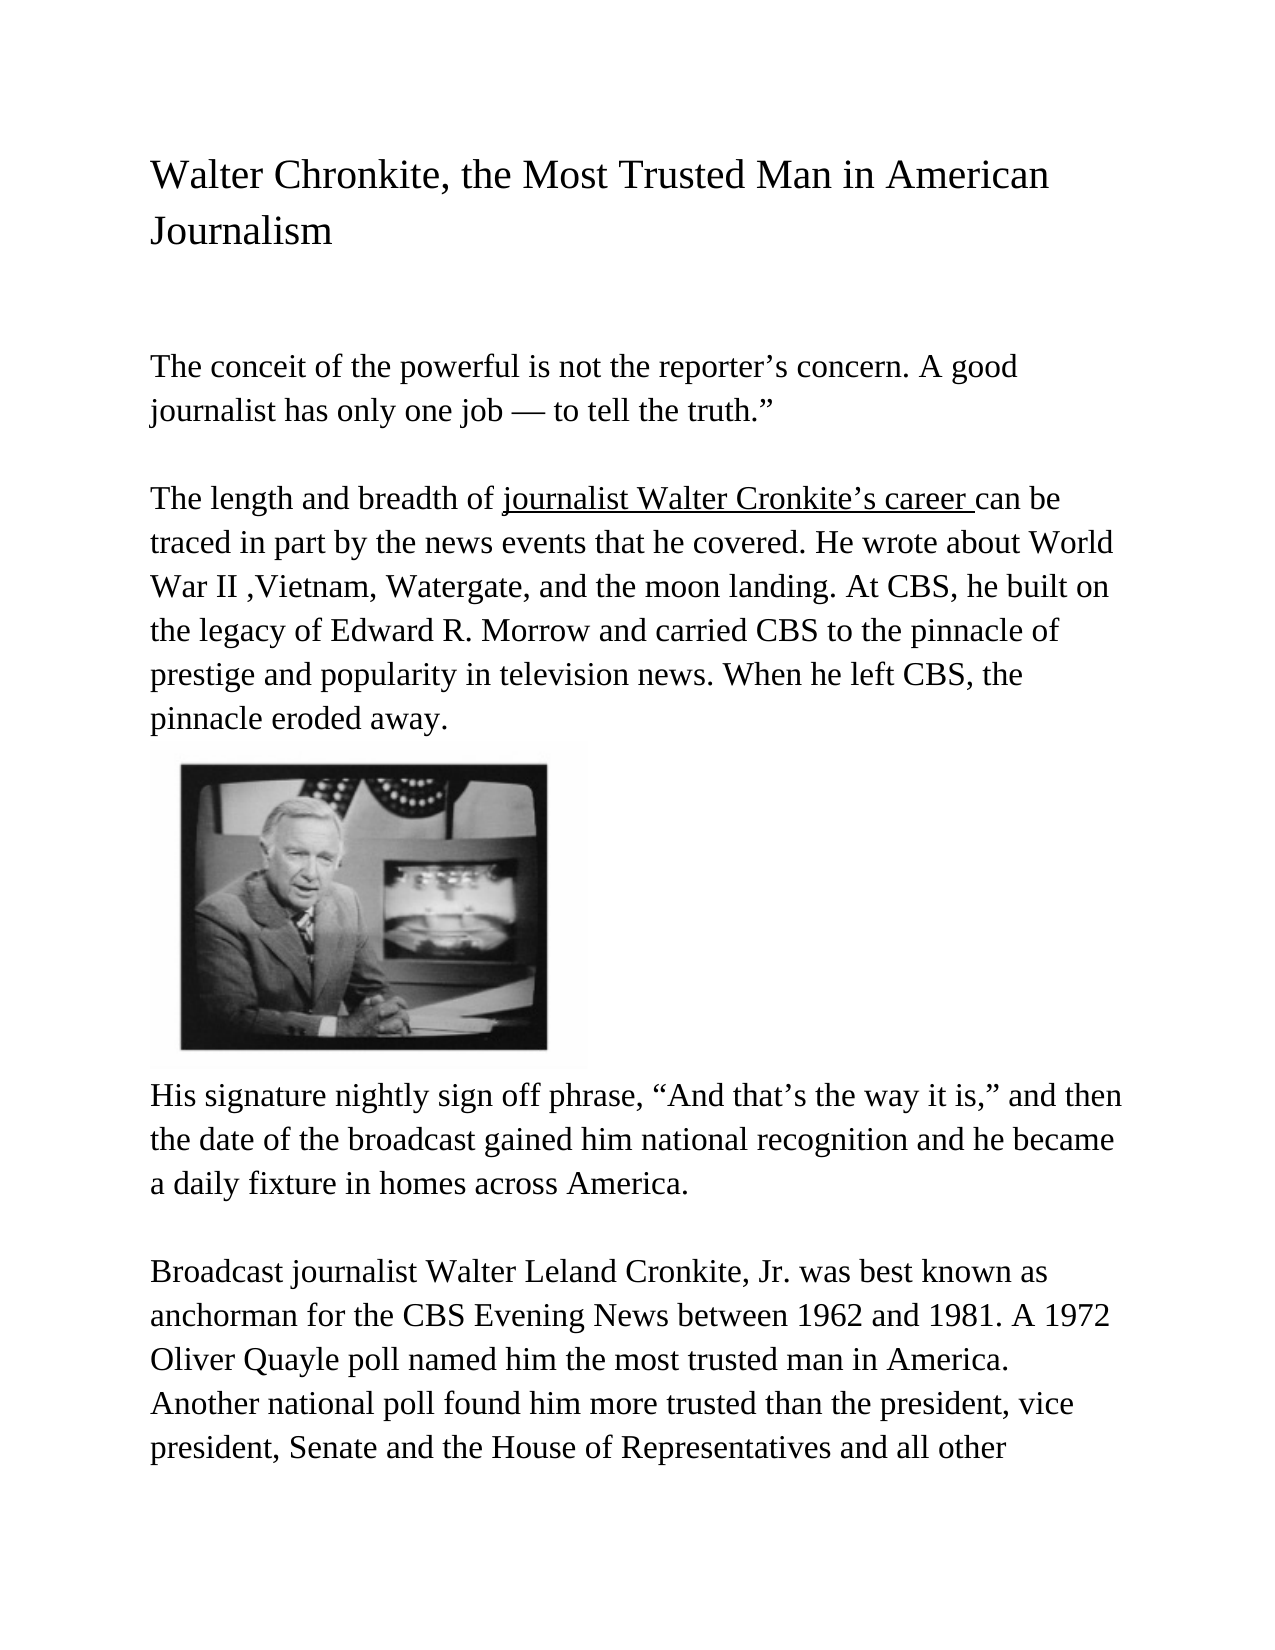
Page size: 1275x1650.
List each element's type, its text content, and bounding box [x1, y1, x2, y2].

picture [150, 741, 588, 1069]
text Walter Chronkite, the Most Trusted Man in American Journalism [150, 150, 1125, 253]
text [150, 346, 1125, 1466]
